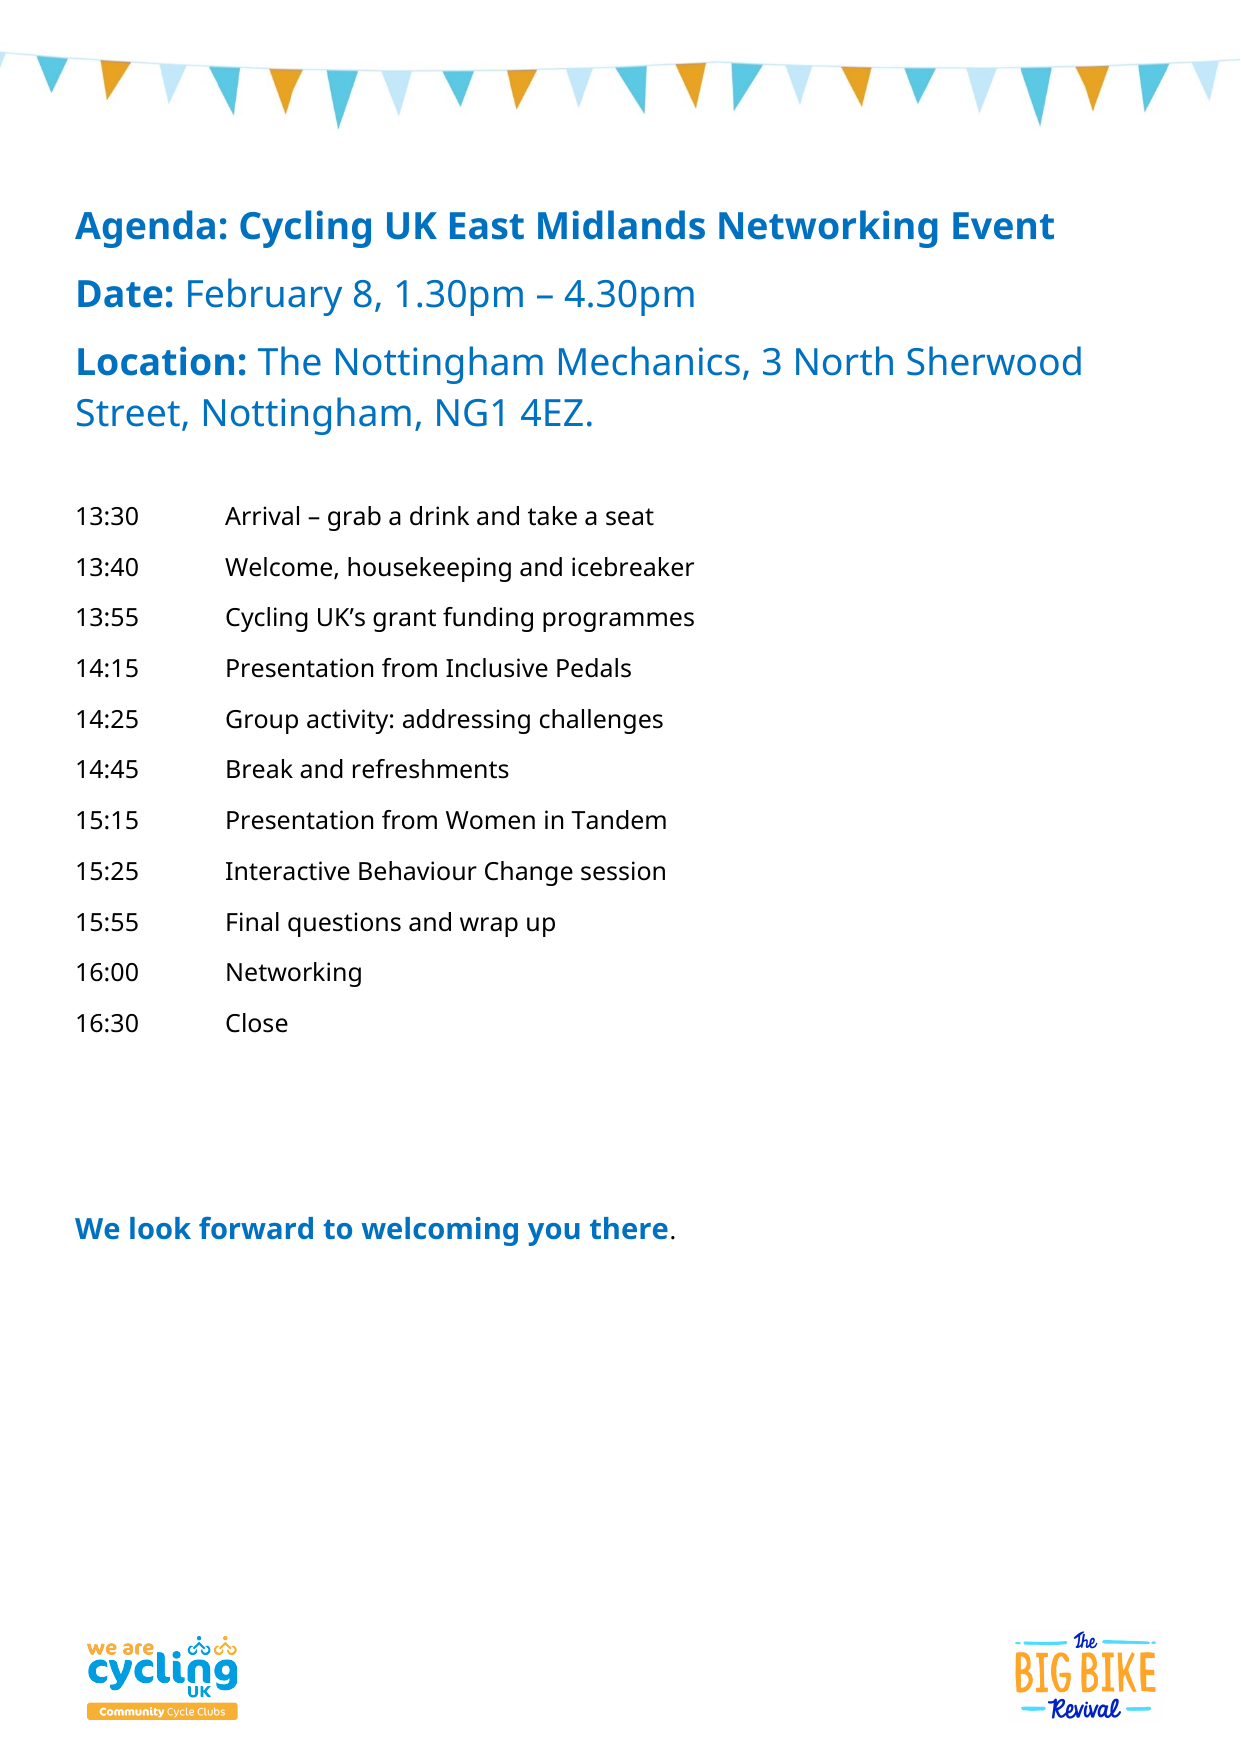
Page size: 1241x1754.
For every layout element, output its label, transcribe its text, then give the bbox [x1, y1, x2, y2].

text 15:25 Interactive Behaviour Change session [75, 853, 1165, 888]
text Date: February 8, 1.30pm – 4.30pm [75, 267, 1165, 318]
picture [0, 25, 1241, 132]
picture [78, 1627, 238, 1725]
text 16:00 Networking [75, 955, 1165, 989]
text 13:40 Welcome, housekeeping and icebreaker [75, 549, 1165, 583]
text 13:55 Cycling UK’s grant funding programmes [75, 600, 1165, 634]
text We look forward to welcoming you there. [75, 1209, 1165, 1248]
text 14:25 Group activity: addressing challenges [75, 701, 1165, 735]
text 16:30 Close [75, 1006, 1165, 1040]
text 14:15 Presentation from Inclusive Pedals [75, 651, 1165, 685]
text 15:15 Presentation from Women in Tandem [75, 803, 1165, 837]
text 15:55 Final questions and wrap up [75, 904, 1165, 938]
text Location: The Nottingham Mechanics, 3 North Sherwood Street, Nottingham, NG1 4EZ. [75, 335, 1165, 437]
picture [223, 1666, 229, 1674]
text Agenda: Cycling UK East Midlands Networking Event [75, 199, 1165, 251]
picture [1009, 1627, 1163, 1724]
text 13:30 Arrival – grab a drink and take a seat [75, 498, 1165, 532]
text 14:45 Break and refreshments [75, 752, 1165, 786]
